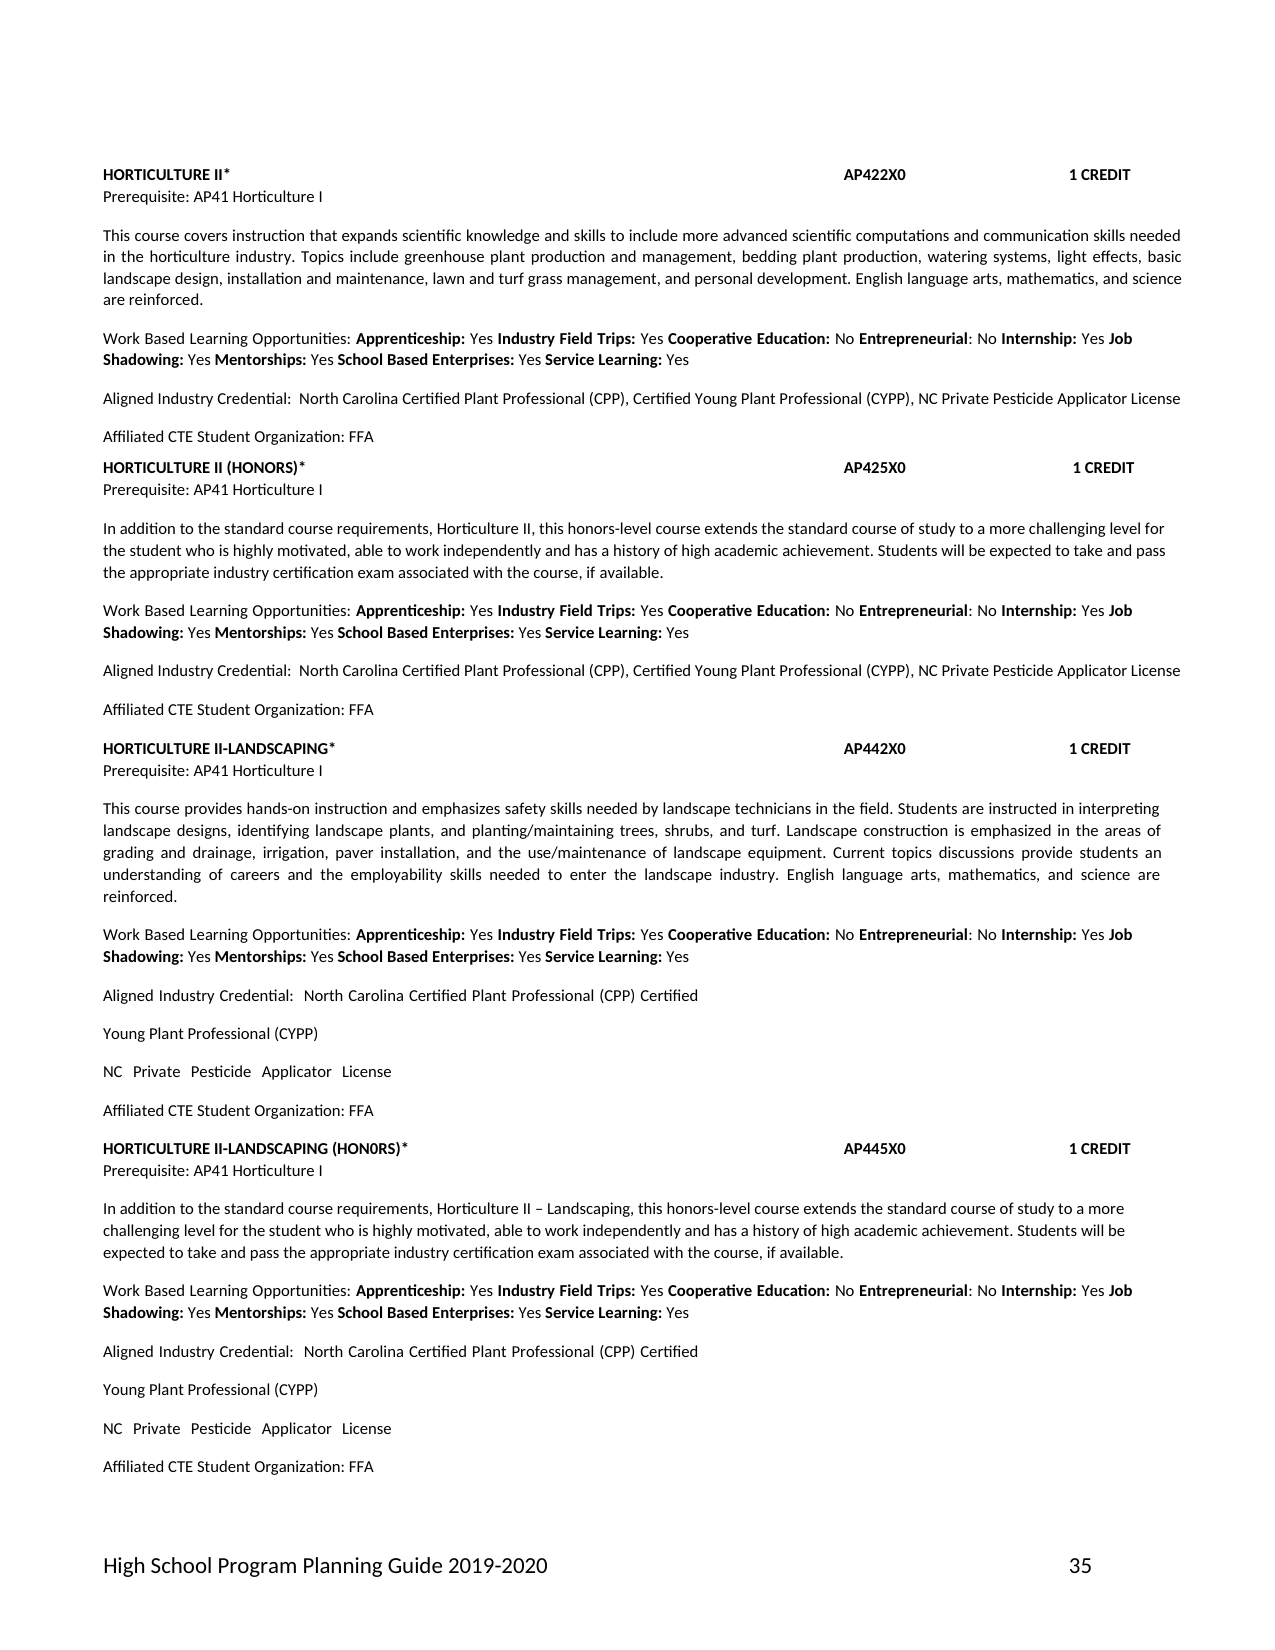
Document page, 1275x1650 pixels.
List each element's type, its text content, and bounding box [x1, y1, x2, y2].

subtitle HORTICULTURE II-LANDSCAPING (HON0RS)* AP445X0 1 CREDIT [103, 1138, 1267, 1158]
text Aligned Industry Credential: North Carolina Certified Plant Professional (CPP) Certified Young Plant Professional (CYPP) [103, 985, 699, 1043]
text Prerequisite: AP41 Horticulture I [103, 480, 1267, 500]
text Affiliated CTE Student Organization: FFA [103, 427, 1267, 447]
subtitle HORTICULTURE II-LANDSCAPING* AP442X0 1 CREDIT [103, 738, 1267, 758]
text Affiliated CTE Student Organization: FFA [103, 699, 1267, 720]
text In addition to the standard course requirements, Horticulture II – Landscaping, this honors-level course extends the standard course of study to a more challenging level for the student who is highly motivated, able to work independently and has a history of high academic achievement. Students will be expected to take and pass the appropriate industry certification exam associated with the course, if available. [103, 1198, 1125, 1262]
text NC Private Pesticide Applicator License Affiliated CTE Student Organization: FFA [103, 1062, 392, 1120]
text NC Private Pesticide Applicator License Affiliated CTE Student Organization: FFA [103, 1418, 392, 1477]
subtitle HORTICULTURE II* AP422X0 1 CREDIT [103, 164, 1267, 184]
text Prerequisite: AP41 Horticulture I [103, 760, 1267, 780]
text In addition to the standard course requirements, Horticulture II, this honors-level course extends the standard course of study to a more challenging level for the student who is highly motivated, able to work independently and has a history of high academic achievement. Students will be expected to take and pass the appropriate industry certification exam associated with the course, if available. [103, 518, 1166, 582]
text Prerequisite: AP41 Horticulture I [103, 1160, 1267, 1180]
text This course covers instruction that expands scientific knowledge and skills to include more advanced scientific computations and communication skills needed in the horticulture industry. Topics include greenhouse plant production and management, bedding plant production, watering systems, light effects, basic landscape design, installation and maintenance, lawn and turf grass management, and personal development. English language arts, mathematics, and science are reinforced. [103, 225, 1183, 310]
text Prerequisite: AP41 Horticulture I [103, 186, 1267, 206]
text This course provides hands-on instruction and emphasizes safety skills needed by landscape technicians in the field. Students are instructed in interpreting landscape designs, identifying landscape plants, and planting/maintaining trees, shrubs, and turf. Landscape construction is emphasized in the areas of grading and drainage, irrigation, paver installation, and the use/maintenance of landscape equipment. Current topics discussions provide students an understanding of careers and the employability skills needed to enter the landscape industry. English language arts, mathematics, and science are reinforced. [103, 798, 1162, 906]
subtitle HORTICULTURE II (HONORS)* AP425X0 1 CREDIT [103, 458, 1267, 478]
text Aligned Industry Credential: North Carolina Certified Plant Professional (CPP) Certified Young Plant Professional (CYPP) [103, 1341, 699, 1400]
